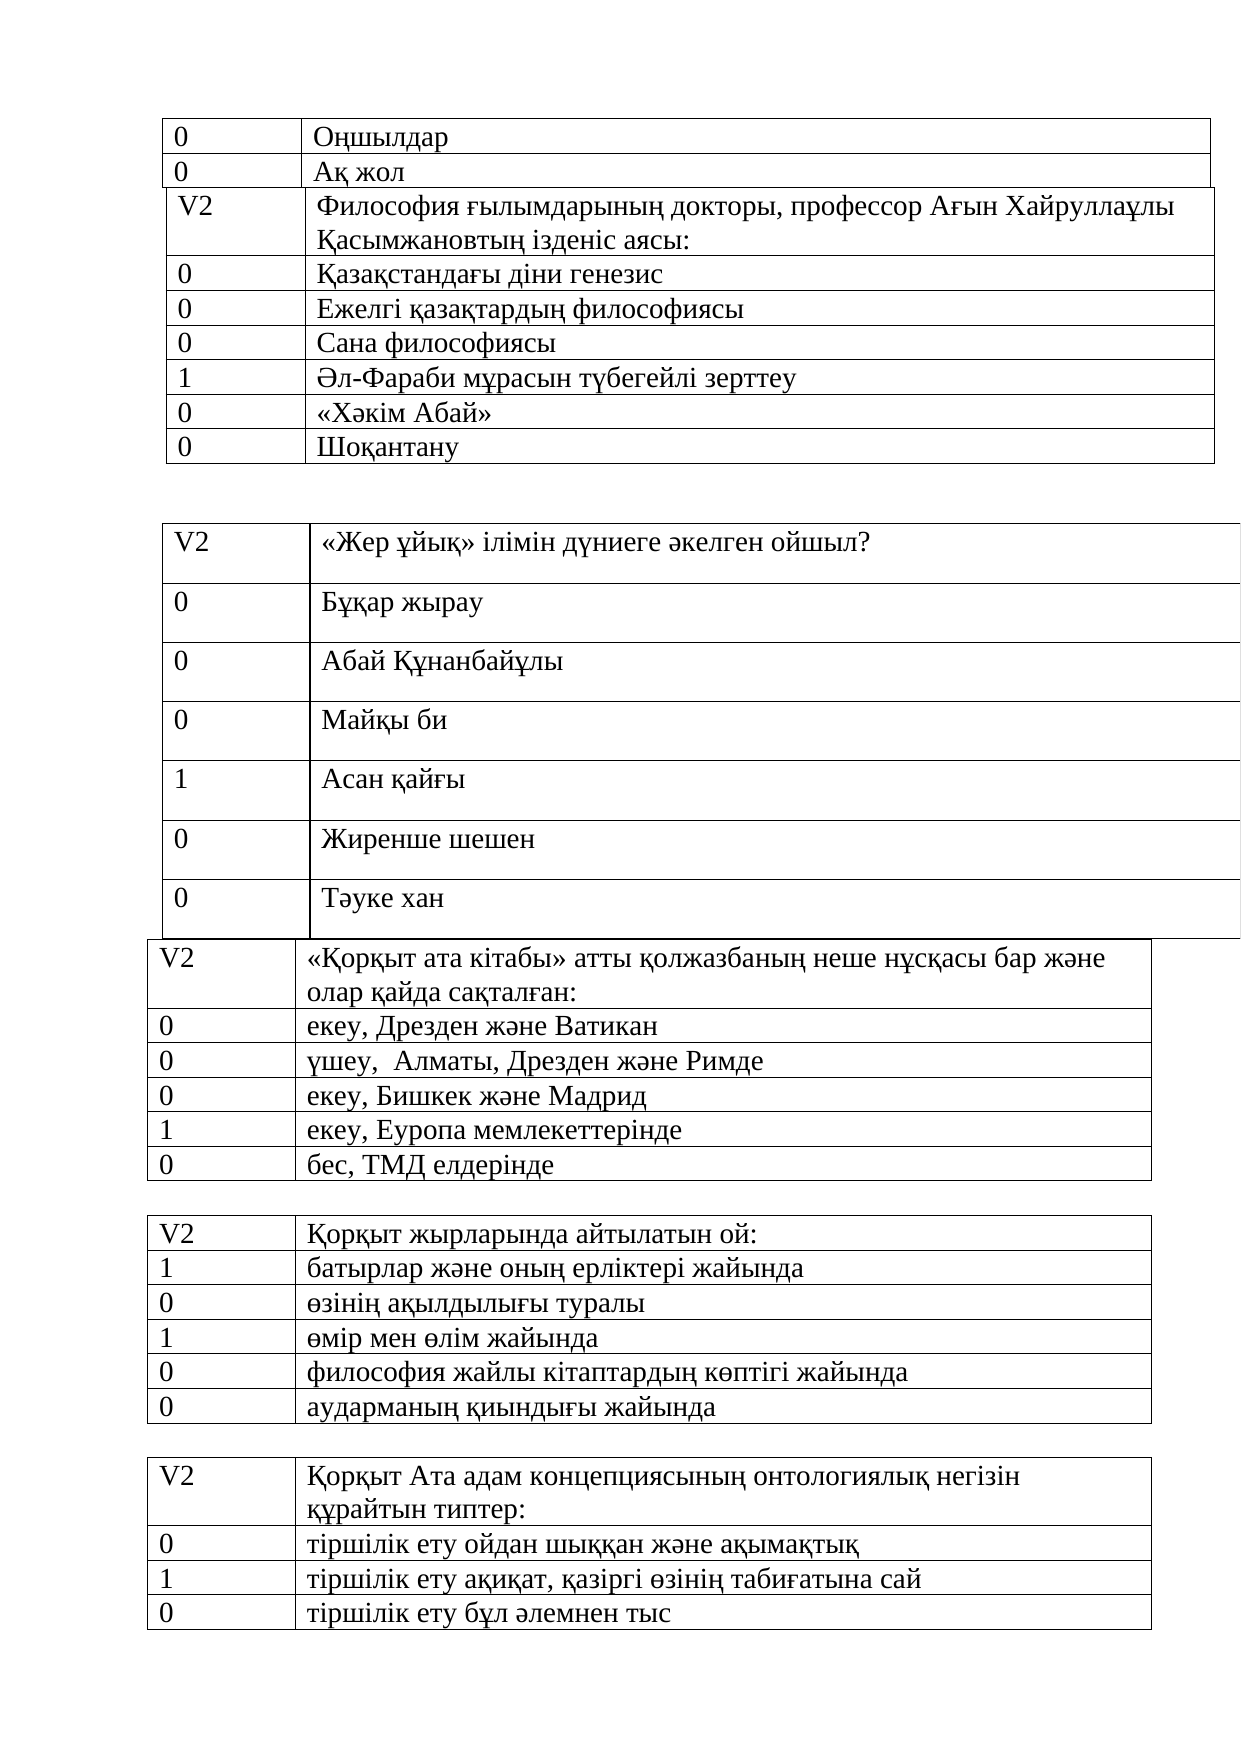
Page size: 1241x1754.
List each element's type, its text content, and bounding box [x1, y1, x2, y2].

table_header Қорқыт Ата адам концепциясының онтологиялық негізін құрайтын типтер: [296, 1458, 1151, 1525]
table_cell 0 [148, 1285, 295, 1319]
table_cell Ежелгі қазақтардың философиясы [306, 291, 1214, 324]
table_cell 0 [167, 326, 305, 359]
table_cell Асан қайғы [311, 761, 1240, 820]
table_cell Шоқантану [306, 429, 1214, 463]
table_cell философия жайлы кітаптардың көптігі жайында [296, 1354, 1151, 1388]
table_header Қорқыт жырларында айтылатын ой: [296, 1216, 1151, 1249]
table_cell 0 [167, 395, 305, 428]
table_cell тіршілік ету бұл әлемнен тыс [296, 1595, 1151, 1629]
table_cell 1 [163, 761, 309, 820]
table_cell 0 [148, 1078, 295, 1111]
table_cell 0 [167, 291, 305, 324]
table_cell 0 [163, 643, 309, 701]
table_cell 0 [167, 256, 305, 290]
table_header V2 [163, 524, 309, 583]
table_header «Жер ұйық» ілімін дүниеге әкелген ойшыл? [311, 524, 1240, 583]
table_cell 0 [148, 1526, 295, 1560]
table_cell Қазақстандағы діни генезис [306, 256, 1214, 290]
table_cell 1 [148, 1320, 295, 1353]
table_cell үшеу, Алматы, Дрезден және Римде [296, 1043, 1151, 1077]
table_cell «Хәкім Абай» [306, 395, 1214, 428]
table_cell өзінің ақылдылығы туралы [296, 1285, 1151, 1319]
table_cell Ақ жол [302, 154, 1210, 187]
table_cell батырлар және оның ерліктері жайында [296, 1251, 1151, 1284]
table_cell екеу, Бишкек және Мадрид [296, 1078, 1151, 1111]
table_cell екеу, Дрезден және Ватикан [296, 1009, 1151, 1042]
table_header V2 [148, 940, 295, 1007]
table_cell 1 [167, 360, 305, 394]
table_cell 0 [163, 880, 309, 938]
table_cell 0 [148, 1389, 295, 1422]
table_cell Бұқар жырау [311, 584, 1240, 642]
table_cell 1 [148, 1251, 295, 1284]
table_cell 0 [163, 154, 301, 187]
table_cell тіршілік ету ақиқат, қазіргі өзінің табиғатына сай [296, 1561, 1151, 1594]
table_cell 0 [163, 821, 309, 879]
table_cell 0 [163, 584, 309, 642]
table_cell Майқы би [311, 702, 1240, 760]
table_cell тіршілік ету ойдан шыққан және ақымақтық [296, 1526, 1151, 1560]
table_cell 0 [148, 1009, 295, 1042]
table_cell 0 [163, 119, 301, 153]
table_cell 1 [148, 1561, 295, 1594]
table_cell екеу, Еуропа мемлекеттерінде [296, 1112, 1151, 1146]
table_cell аударманың қиындығы жайында [296, 1389, 1151, 1422]
table_cell 0 [163, 702, 309, 760]
table_cell V2 [167, 188, 305, 255]
table_cell бес, ТМД елдерінде [296, 1147, 1151, 1180]
table_cell 0 [148, 1147, 295, 1180]
table_header V2 [148, 1458, 295, 1525]
table_cell Әл-Фараби мұрасын түбегейлі зерттеу [306, 360, 1214, 394]
table_cell өмір мен өлім жайында [296, 1320, 1151, 1353]
table_cell Сана философиясы [306, 326, 1214, 359]
table_cell 0 [167, 429, 305, 463]
table_cell Жиренше шешен [311, 821, 1240, 879]
table_cell 0 [148, 1043, 295, 1077]
table_cell 0 [148, 1354, 295, 1388]
table_cell 1 [148, 1112, 295, 1146]
table_cell Тәуке хан [311, 880, 1240, 938]
table_header «Қорқыт ата кітабы» атты қолжазбаның неше нұсқасы бар және олар қайда сақталған: [296, 940, 1151, 1007]
table_cell Абай Құнанбайұлы [311, 643, 1240, 701]
table_cell Оңшылдар [302, 119, 1210, 153]
table_header V2 [148, 1216, 295, 1249]
table_cell 0 [148, 1595, 295, 1629]
table_cell Философия ғылымдарының докторы, профессор Ағын Хайруллаұлы Қасымжановтың ізденіс аясы: [306, 188, 1214, 255]
